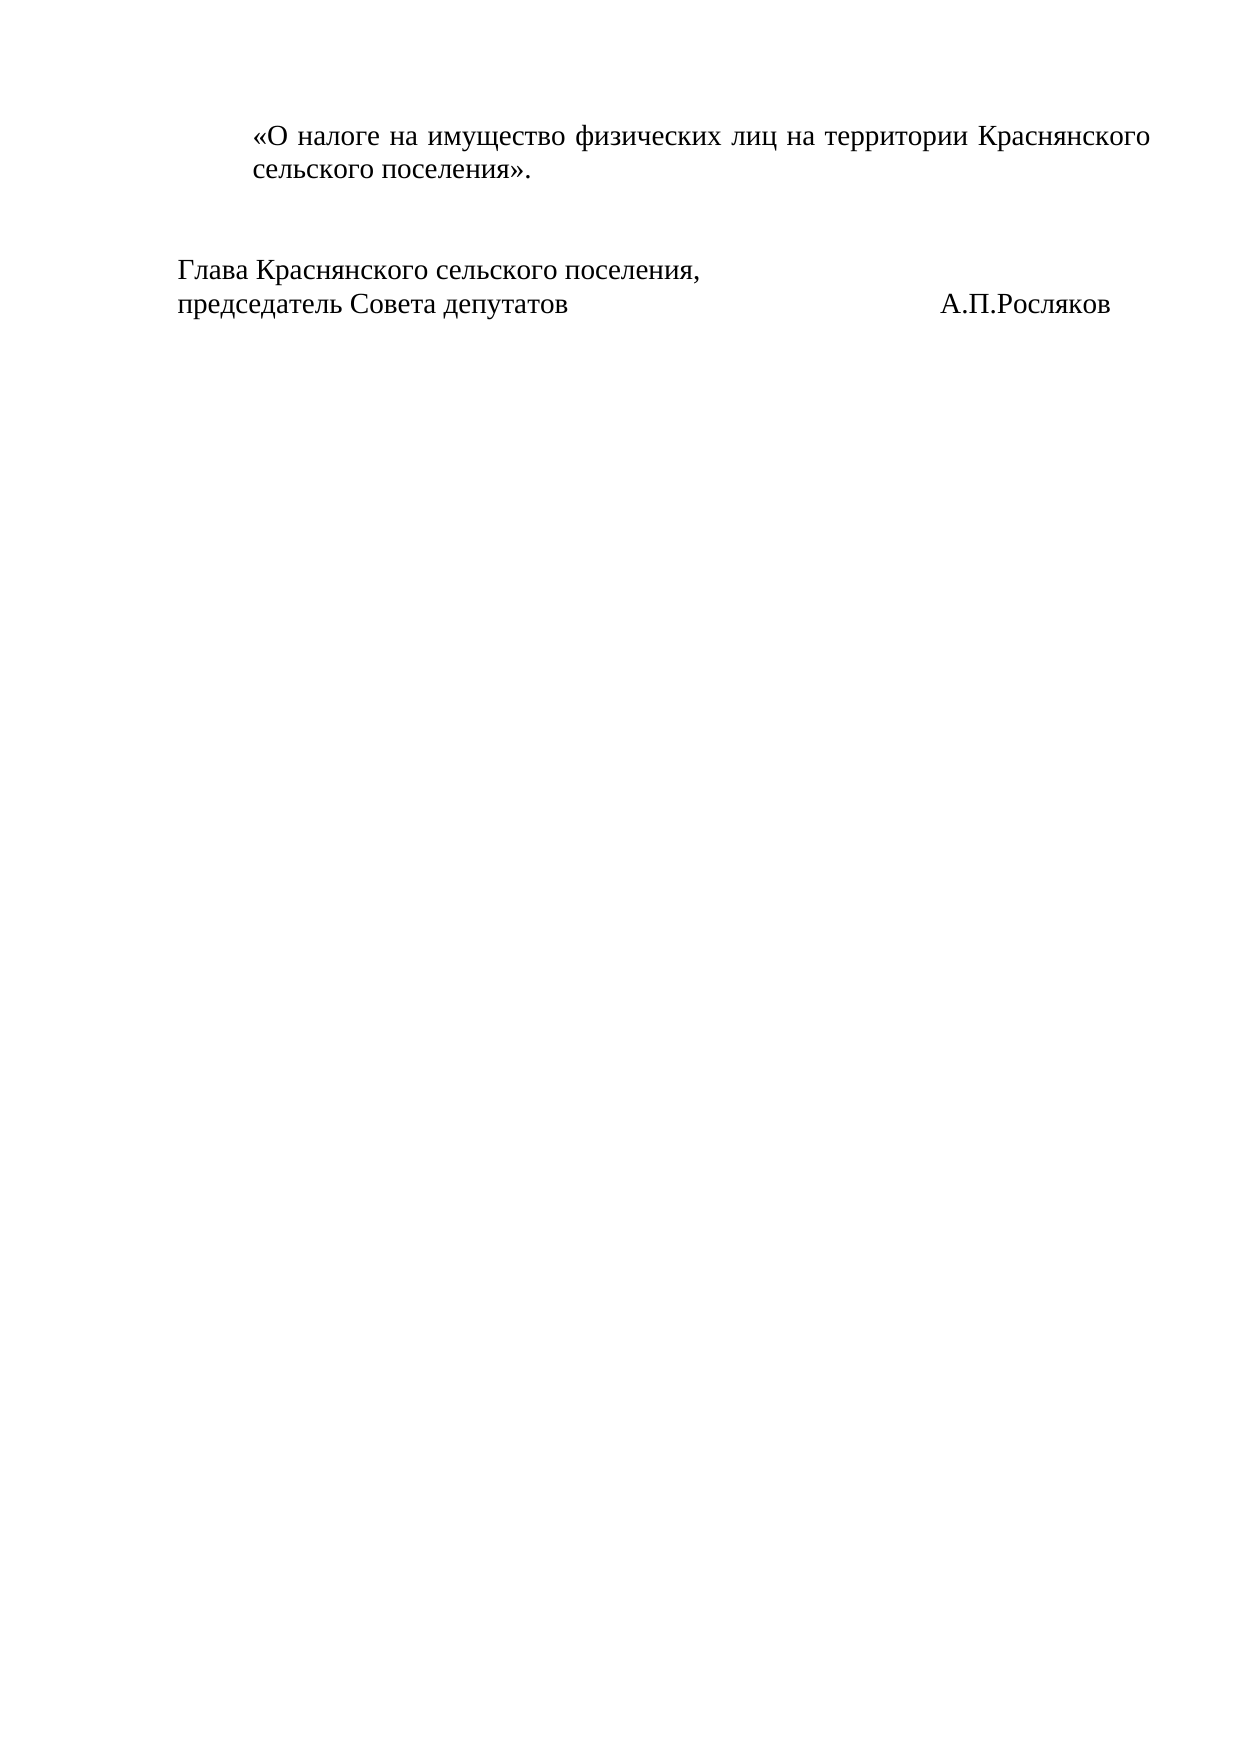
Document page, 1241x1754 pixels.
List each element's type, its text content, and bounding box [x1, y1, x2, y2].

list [215, 118, 1152, 185]
text председатель Совета депутатов А.П.Росляков [177, 286, 1152, 319]
text Глава Краснянского сельского поселения, [177, 252, 1152, 286]
